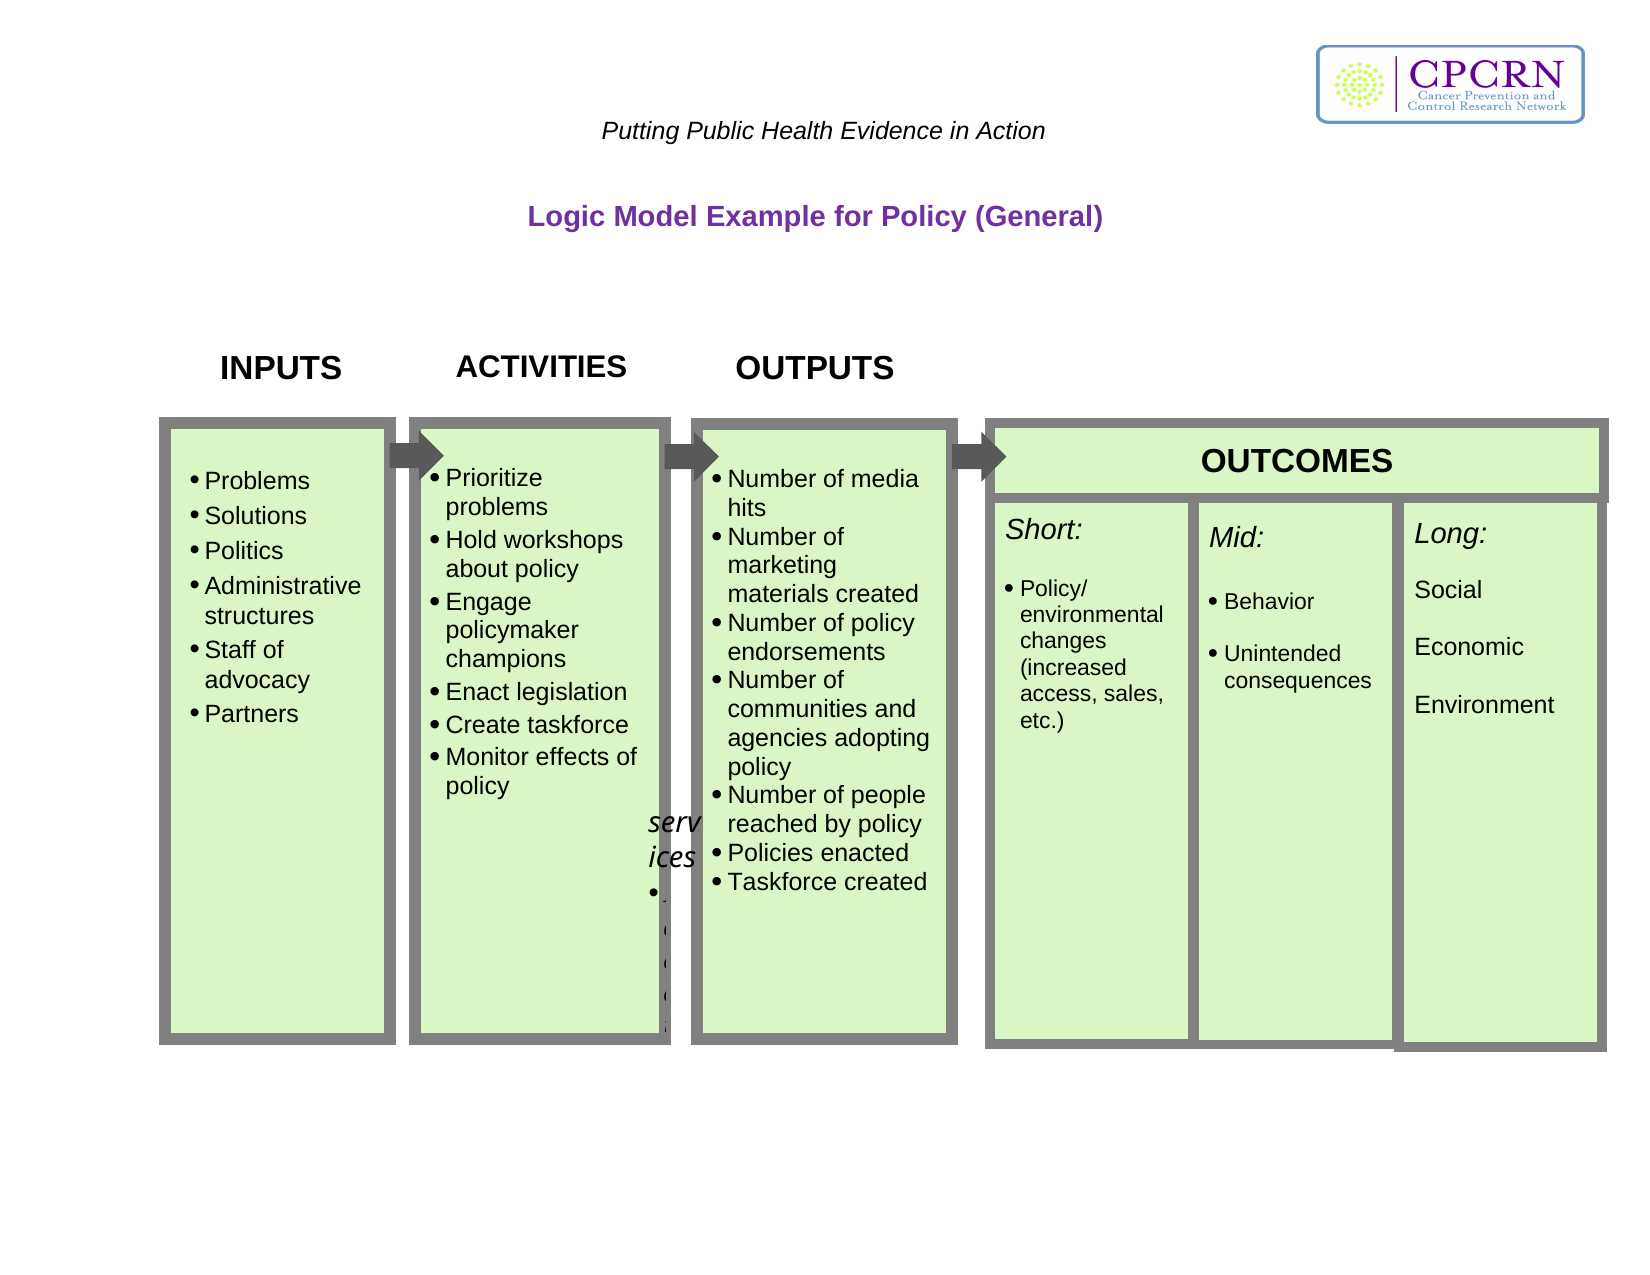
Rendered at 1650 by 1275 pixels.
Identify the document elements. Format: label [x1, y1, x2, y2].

picture [1316, 45, 1585, 124]
